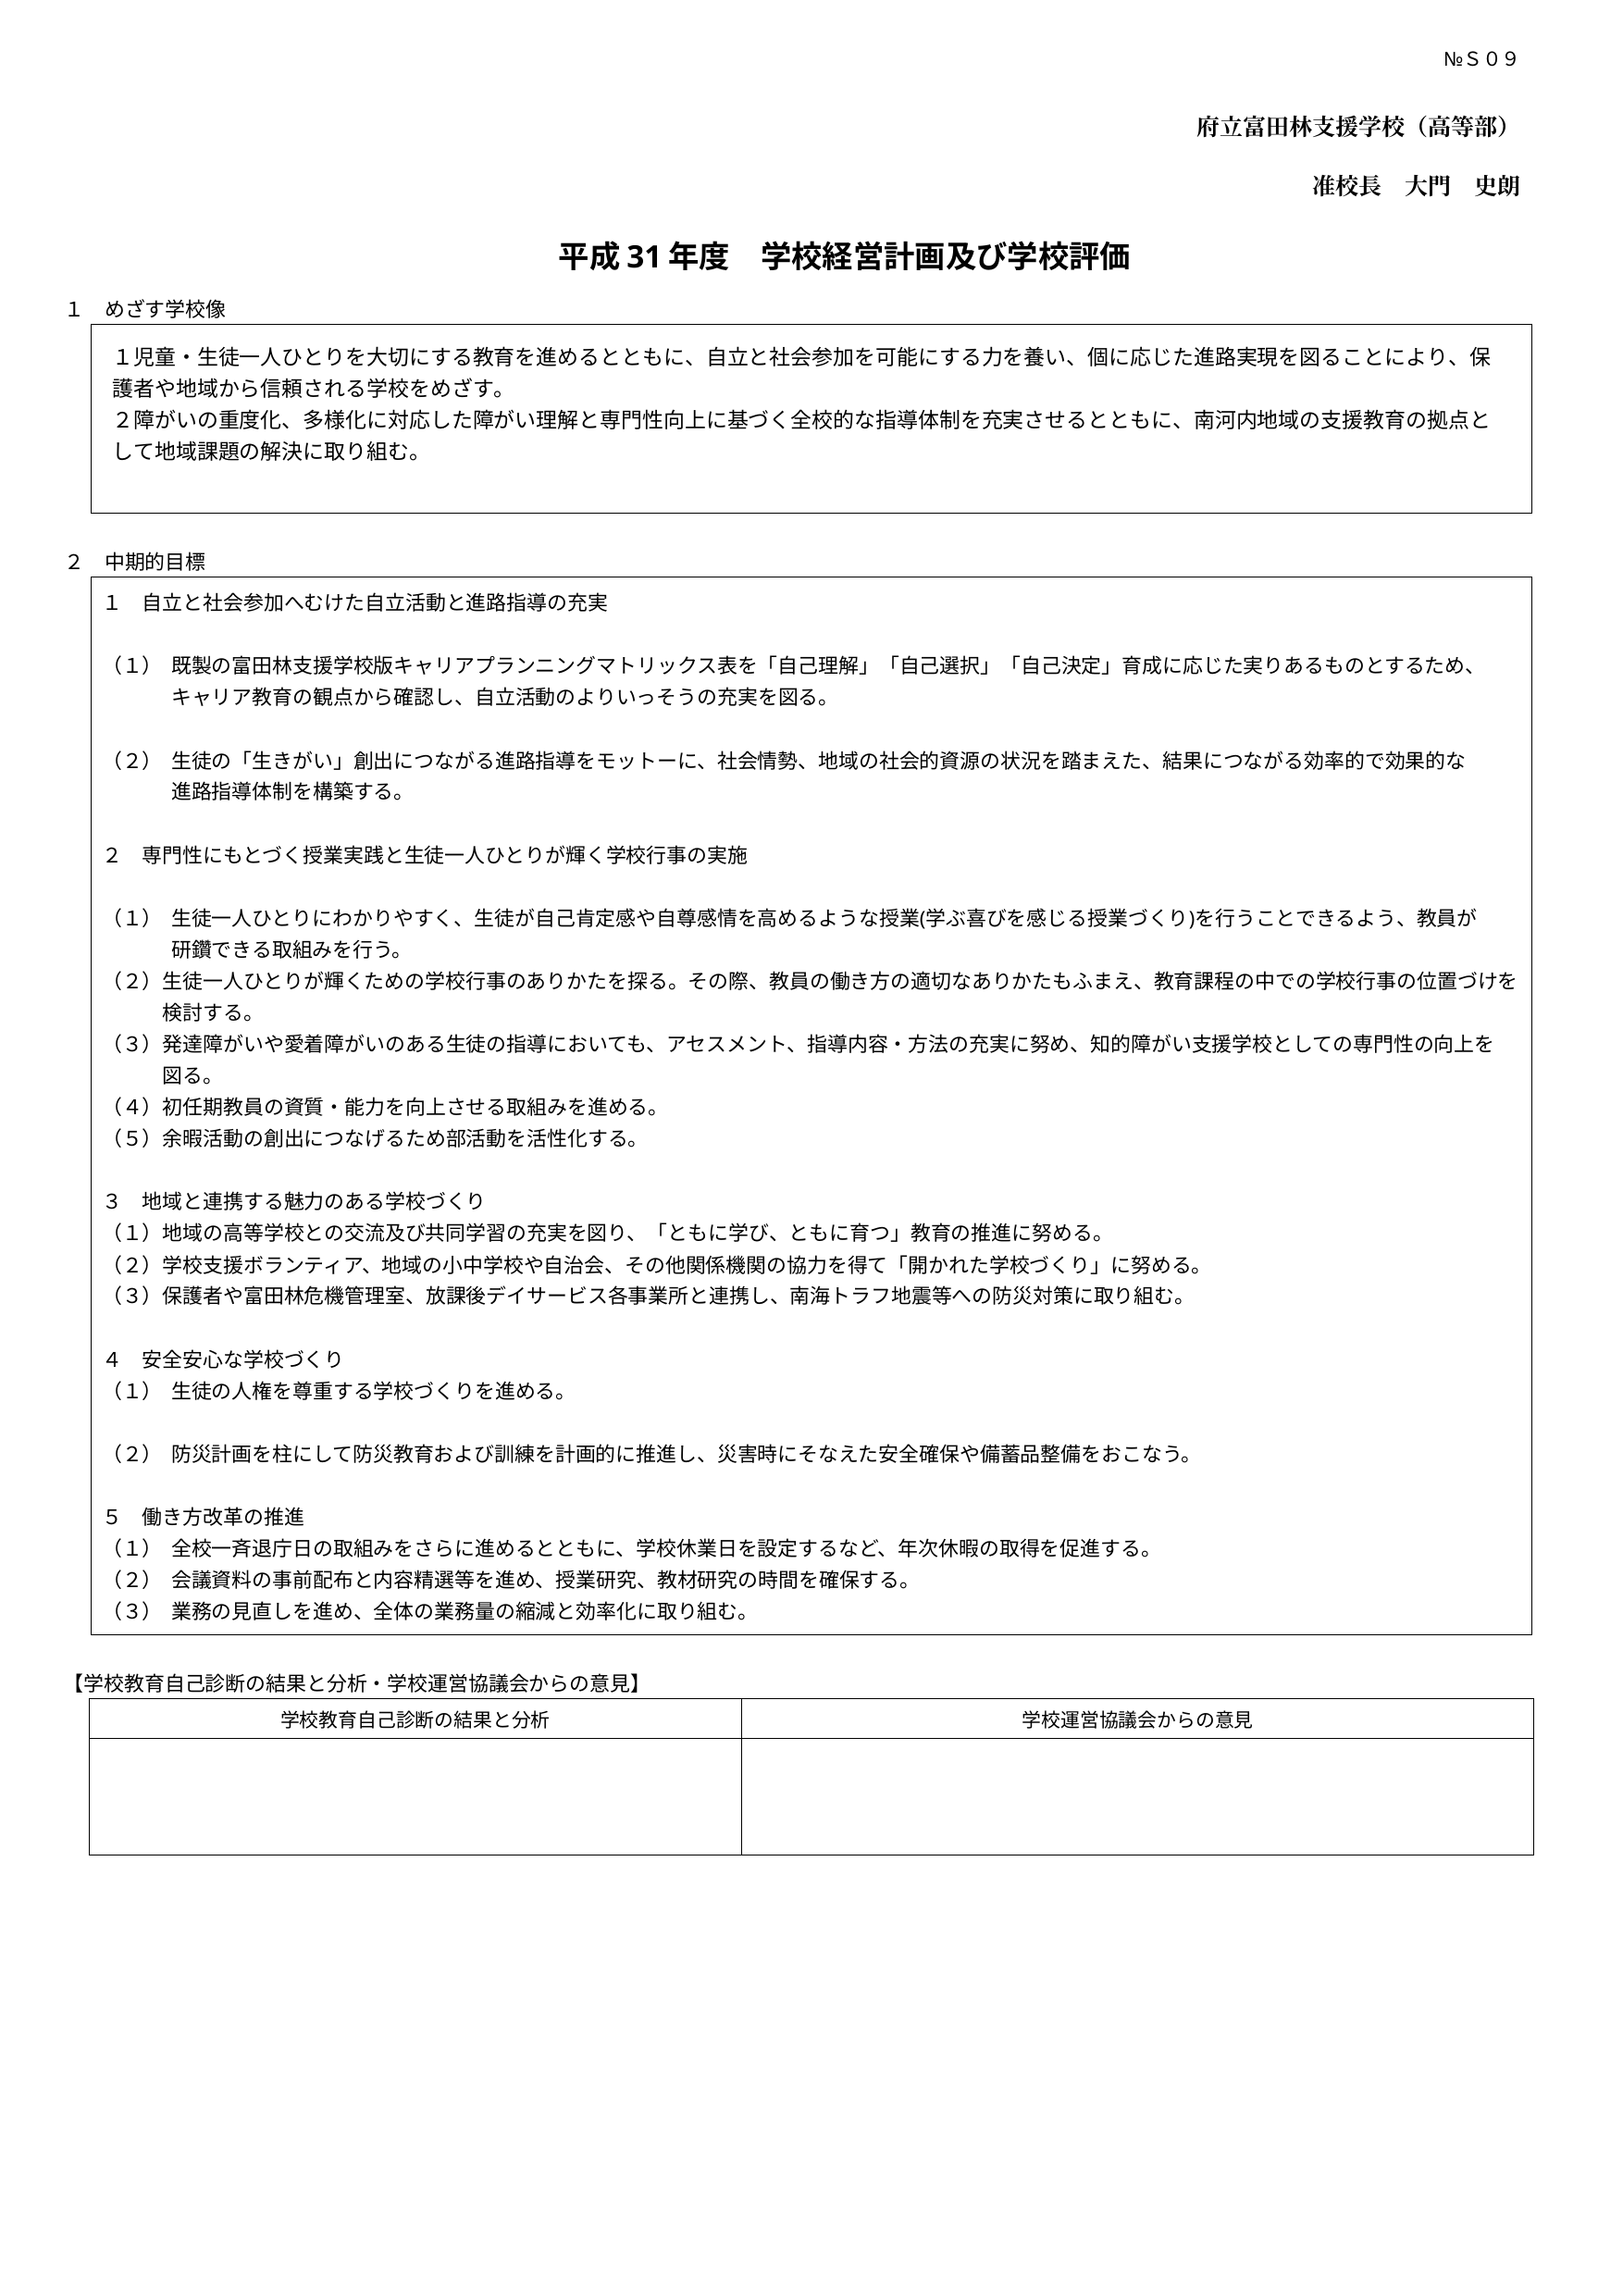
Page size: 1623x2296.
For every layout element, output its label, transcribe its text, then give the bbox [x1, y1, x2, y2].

text １ めざす学校像 [64, 292, 1541, 323]
table_header 学校運営協議会からの意見 [742, 1699, 1533, 1738]
text 【学校教育自己診断の結果と分析・学校運営協議会からの意見】 [13, 1667, 1541, 1698]
table_header 学校教育自己診断の結果と分析 [90, 1699, 741, 1738]
table_header [92, 325, 1531, 513]
table_header １ 自立と社会参加へむけた自立活動と進路指導の充実 既製の富田林支援学校版キャリアプランニングマトリックス表を「自己理解」「自己選択」「自己決定」育成に応じた実りあるものとするため、 キャリア教育の観点から確認し、自立活動のよりいっそうの充実を図る。 生徒の「生きがい」創出につながる進路指導をモットーに、社会情勢、地域の社会的資源の状況を踏まえた、結果につながる効率的で効果的な 進路指導体制を構築する。 ２ 専門性にもとづく授業実践と生徒一人ひとりが輝く学校行事の実施 生徒一人ひとりにわかりやすく、生徒が自己肯定感や自尊感情を高めるような授業(学ぶ喜びを感じる授業づくり)を行うことできるよう、教員が 研鑽できる取組みを行う。 （２）生徒一人ひとりが輝くための学校行事のありかたを探る。その際、教員の働き方の適切なありかたもふまえ、教育課程の中での学校行事の位置づけを検討する。 （３）発達障がいや愛着障がいのある生徒の指導においても、アセスメント、指導内容・方法の充実に努め、知的障がい支援学校としての専門性の向上を 図る。 （４）初任期教員の資質・能力を向上させる取組みを進める。 （５）余暇活動の創出につなげるため部活動を活性化する。 ３ 地域と連携する魅力のある学校づくり （１）地域の高等学校との交流及び共同学習の充実を図り、「ともに学び、ともに育つ」教育の推進に努める。 （２）学校支援ボランティア、地域の小中学校や自治会、その他関係機関の協力を得て「開かれた学校づくり」に努める。 （３）保護者や富田林危機管理室、放課後デイサービス各事業所と連携し、南海トラフ地震等への防災対策に取り組む。 ４ 安全安心な学校づくり 生徒の人権を尊重する学校づくりを進める。 防災計画を柱にして防災教育および訓練を計画的に推進し、災害時にそなえた安全確保や備蓄品整備をおこなう。 ５ 働き方改革の推進 全校一斉退庁日の取組みをさらに進めるとともに、学校休業日を設定するなど、年次休暇の取得を促進する。 会議資料の事前配布と内容精選等を進め、授業研究、教材研究の時間を確保する。 業務の見直しを進め、全体の業務量の縮減と効率化に取り組む。 [92, 577, 1531, 1634]
table_cell [742, 1739, 1533, 1854]
text 平成31年度 学校経営計画及び学校評価 [82, 223, 1607, 286]
table_cell [90, 1739, 741, 1854]
text ２ 中期的目標 [64, 545, 1541, 577]
text 准校長 大門 史朗 [82, 154, 1520, 217]
